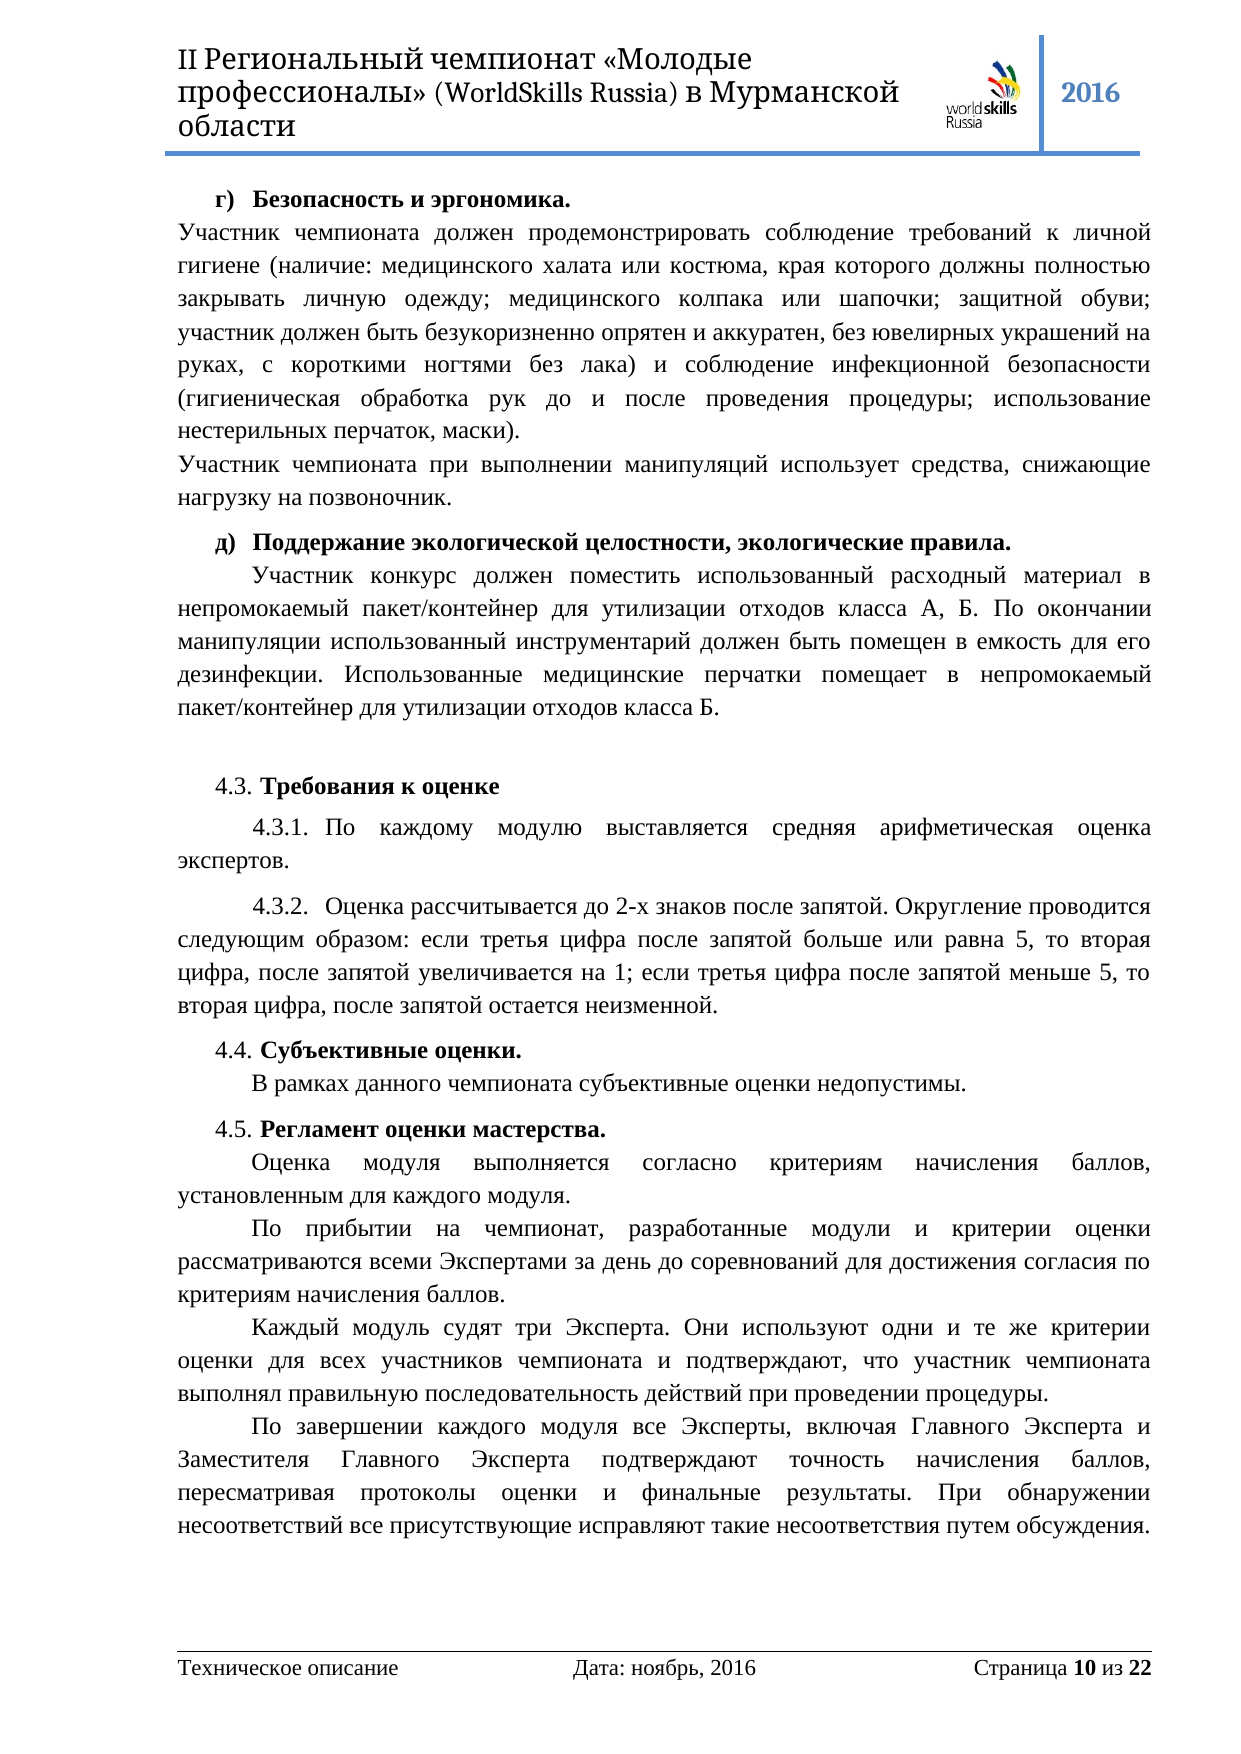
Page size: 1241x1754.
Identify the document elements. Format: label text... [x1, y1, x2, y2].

list Поддержание экологической целостности, экологические правила. [215, 527, 1152, 556]
list Безопасность и эргономика. [215, 184, 1152, 213]
subtitle Регламент оценки мастерства. [215, 1114, 1152, 1143]
subtitle Требования к оценке [215, 771, 1152, 800]
text Участник конкурс должен поместить использованный расходный материал в непромокаемый пакет/контейнер для утилизации отходов класса А, Б. По окончании манипуляции использованный инструментарий должен быть помещен в емкость для его дезинфекции. Использованные медицинские перчатки помещает в непромокаемый пакет/контейнер для утилизации отходов класса Б. [177, 560, 1152, 721]
subtitle Оценка рассчитывается до 2-х знаков после запятой. Округление проводится следующим образом: если третья цифра после запятой больше или равна 5, то вторая цифра, после запятой увеличивается на 1; если третья цифра после запятой меньше 5, то вторая цифра, после запятой остается неизменной. [177, 891, 1152, 1019]
text Каждый модуль судят три Эксперта. Они используют одни и те же критерии оценки для всех участников чемпионата и подтверждают, что участник чемпионата выполнял правильную последовательность действий при проведении процедуры. [177, 1312, 1152, 1407]
text По завершении каждого модуля все Эксперты, включая Главного Эксперта и Заместителя Главного Эксперта подтверждают точность начисления баллов, пересматривая протоколы оценки и финальные результаты. При обнаружении несоответствий все присутствующие исправляют такие несоответствия путем обсуждения. [177, 1411, 1152, 1539]
subtitle По каждому модулю выставляется средняя арифметическая оценка экспертов. [177, 812, 1152, 874]
text По прибытии на чемпионат, разработанные модули и критерии оценки рассматриваются всеми Экспертами за день до соревнований для достижения согласия по критериям начисления баллов. [177, 1213, 1152, 1308]
text Оценка модуля выполняется согласно критериям начисления баллов, установленным для каждого модуля. [177, 1147, 1152, 1209]
picture [938, 51, 1028, 136]
text В рамках данного чемпионата субъективные оценки недопустимы. [177, 1068, 1152, 1097]
subtitle Субъективные оценки. [215, 1035, 1152, 1064]
text Участник чемпионата при выполнении манипуляций использует средства, снижающие нагрузку на позвоночник. [177, 449, 1152, 510]
text Участник чемпионата должен продемонстрировать соблюдение требований к личной гигиене (наличие: медицинского халата или костюма, края которого должны полностью закрывать личную одежду; медицинского колпака или шапочки; защитной обуви; участник должен быть безукоризненно опрятен и аккуратен, без ювелирных украшений на руках, с короткими ногтями без лака) и соблюдение инфекционной безопасности (гигиеническая обработка рук до и после проведения процедуры; использование нестерильных перчаток, маски). [177, 217, 1152, 444]
